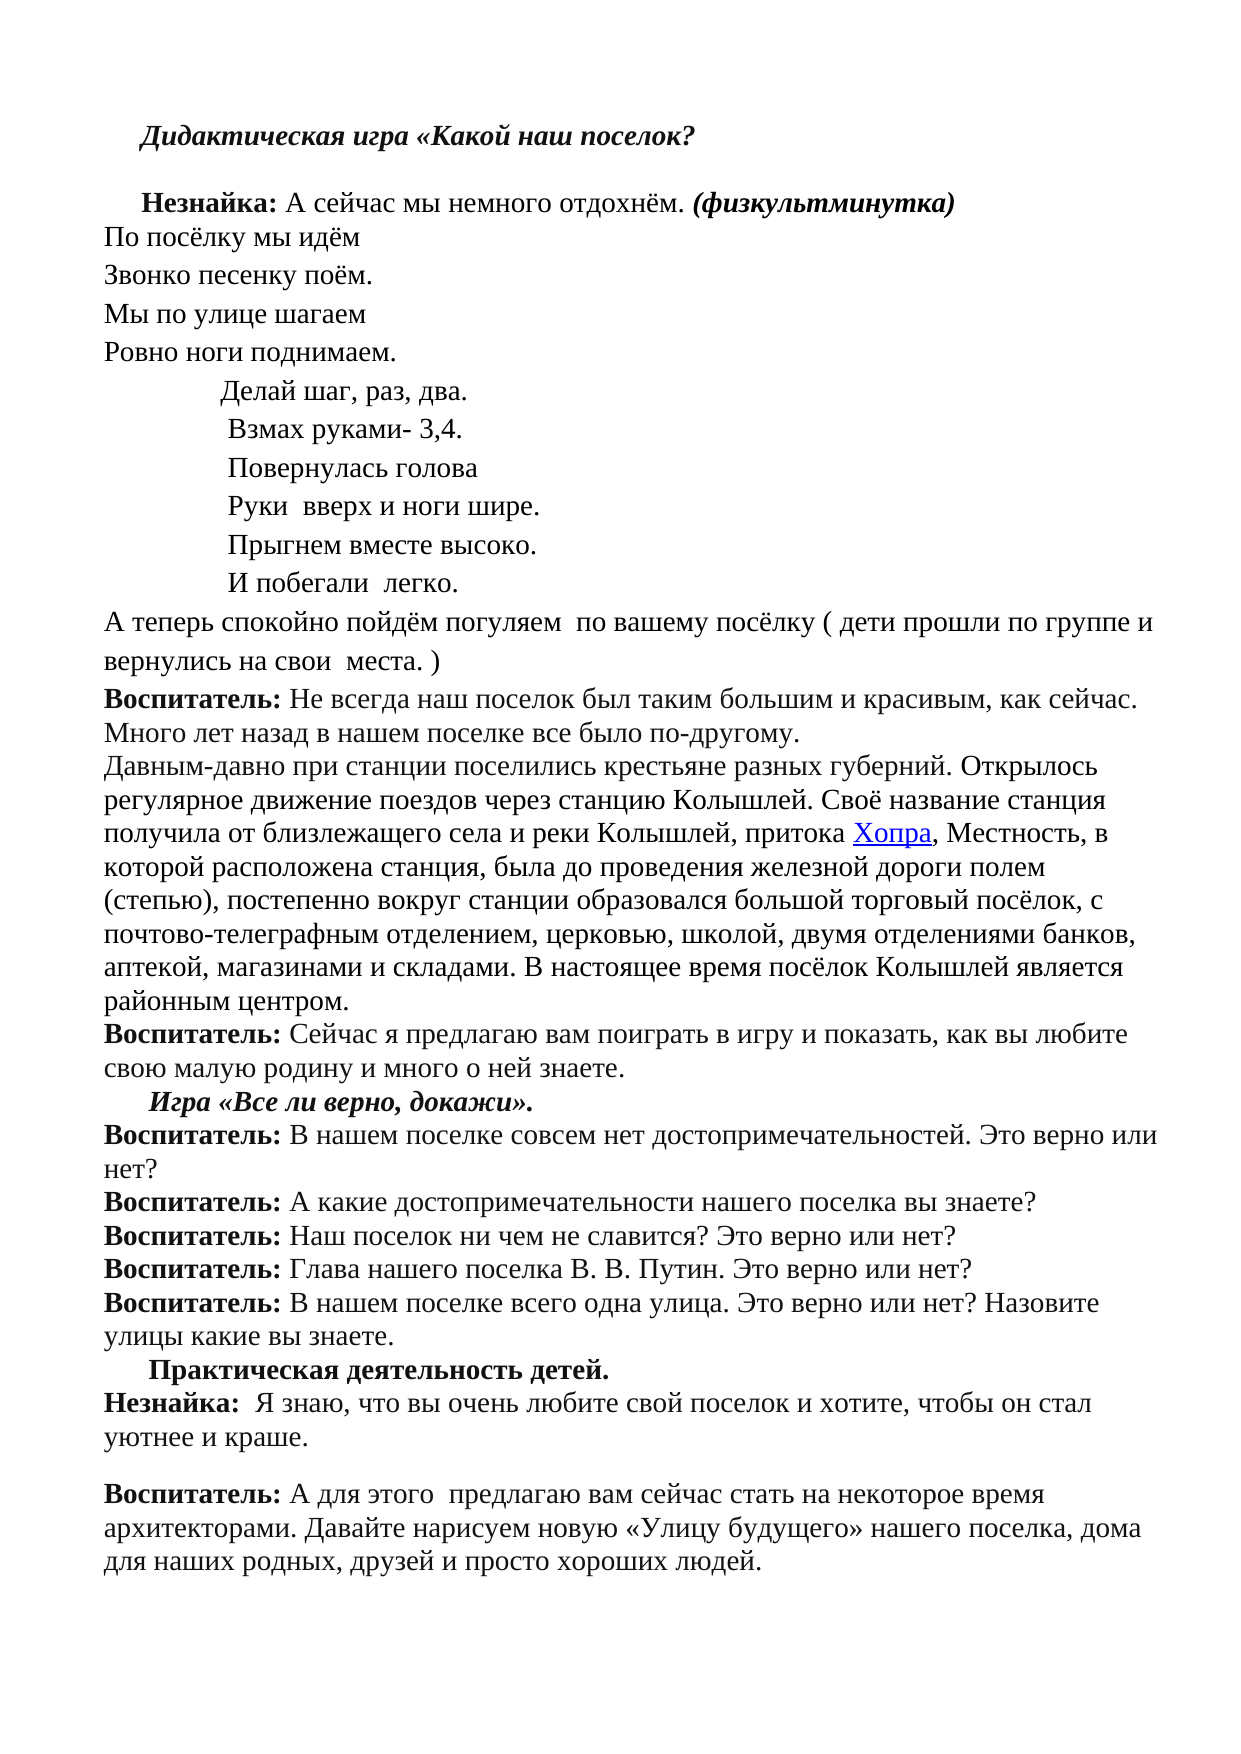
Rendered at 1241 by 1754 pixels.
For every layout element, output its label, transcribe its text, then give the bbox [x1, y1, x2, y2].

text Давным-давно при станции поселились крестьяне разных губерний. Открылось регулярное движение поездов через станцию Колышлей. Своё название станция получила от близлежащего села и реки Колышлей, притока Хопра, Местность, в которой расположена станция, была до проведения железной дороги полем (степью), постепенно вокруг станции образовался большой торговый посёлок, с почтово-телеграфным отделением, церковью, школой, двумя отделениями банков, аптекой, магазинами и складами. В настоящее время посёлок Колышлей является районным центром. [103, 748, 1167, 1017]
text Дидактическая игра «Какой наш поселок? [103, 118, 1167, 152]
text Повернулась голова [103, 450, 1167, 483]
text И побегали легко. [103, 566, 1167, 599]
text Взмах руками- 3,4. [103, 411, 1167, 445]
text По посёлку мы идём [103, 219, 1167, 252]
text Воспитатель: А какие достопримечательности нашего поселка вы знаете? Воспитатель: Наш поселок ни чем не славится? Это верно или нет? [103, 1184, 1167, 1251]
text Прыгнем вместе высоко. [103, 527, 1167, 561]
text Воспитатель: Глава нашего поселка В. В. Путин. Это верно или нет? [103, 1251, 1167, 1285]
text Делай шаг, раз, два. [103, 373, 1167, 406]
text А теперь спокойно пойдём погуляем по вашему посёлку ( дети прошли по группе и вернулись на свои места. ) [103, 604, 1167, 676]
text Руки вверх и ноги шире. [103, 488, 1167, 522]
text Воспитатель: Сейчас я предлагаю вам поиграть в игру и показать, как вы любите свою малую родину и много о ней знаете. [103, 1017, 1167, 1084]
text Ровно ноги поднимаем. [103, 334, 1167, 368]
text Воспитатель: В нашем поселке всего одна улица. Это верно или нет? Назовите улицы какие вы знаете. [103, 1285, 1167, 1352]
text Практическая деятельность детей. [103, 1352, 1167, 1386]
text Незнайка: А сейчас мы немного отдохнём. (физкультминутка) [103, 185, 1167, 219]
text Воспитатель: А для этого предлагаю вам сейчас стать на некоторое время архитекторами. Давайте нарисуем новую «Улицу будущего» нашего поселка, дома для наших родных, друзей и просто хороших людей. [103, 1476, 1167, 1577]
text Игра «Все ли верно, докажи». [103, 1084, 1167, 1117]
text Воспитатель: В нашем поселке совсем нет достопримечательностей. Это верно или нет? [103, 1117, 1167, 1184]
text Воспитатель: Не всегда наш поселок был таким большим и красивым, как сейчас. Много лет назад в нашем поселке все было по-другому. [103, 681, 1167, 748]
text Мы по улице шагаем [103, 296, 1167, 329]
text Звонко песенку поём. [103, 257, 1167, 291]
text Незнайка: Я знаю, что вы очень любите свой поселок и хотите, чтобы он стал уютнее и краше. [103, 1386, 1167, 1453]
